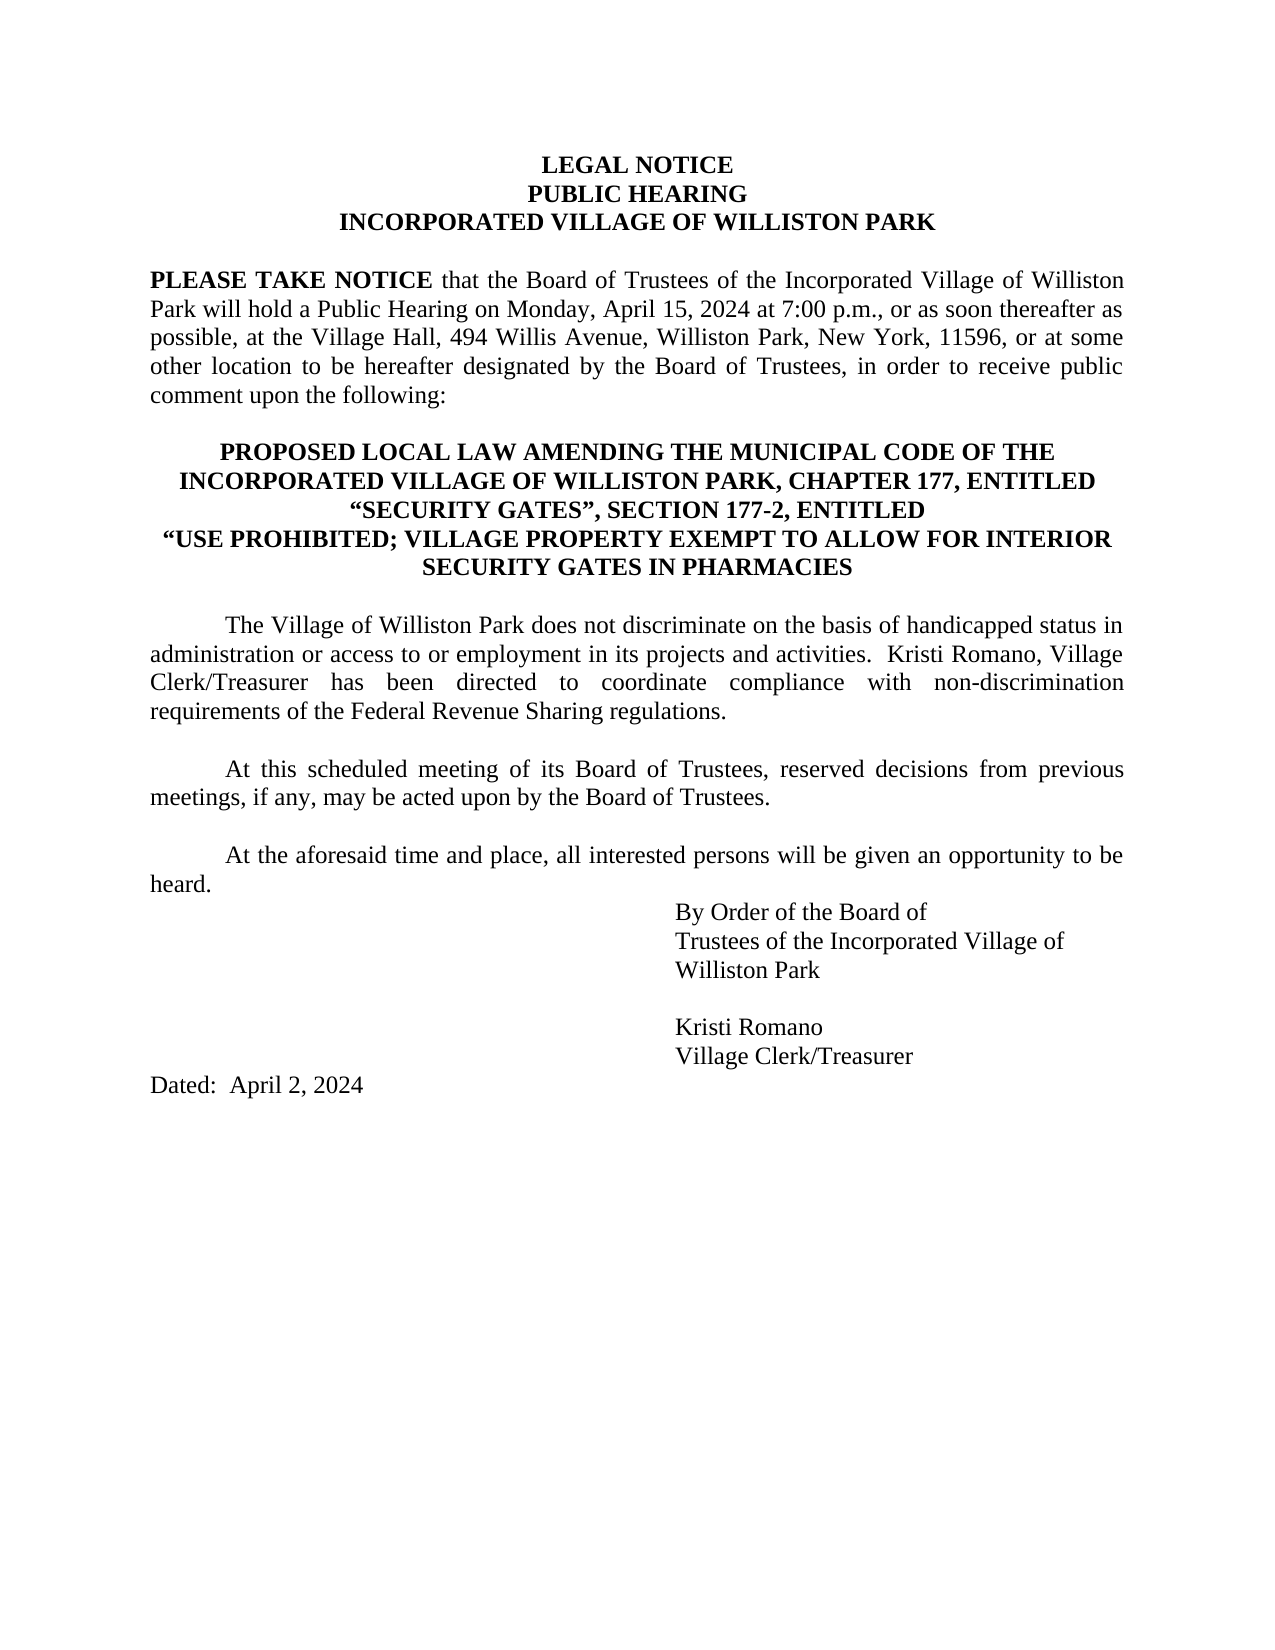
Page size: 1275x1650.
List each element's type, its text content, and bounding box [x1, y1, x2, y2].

text “USE PROHIBITED; VILLAGE PROPERTY EXEMPT TO ALLOW FOR INTERIOR SECURITY GATES IN PHARMACIES [150, 524, 1125, 581]
text LEGAL NOTICE [150, 150, 1125, 179]
text At this scheduled meeting of its Board of Trustees, reserved decisions from previous meetings, if any, may be acted upon by the Board of Trustees. [150, 754, 1125, 811]
text Trustees of the Incorporated Village of Williston Park [675, 926, 1125, 984]
text PROPOSED LOCAL LAW AMENDING THE MUNICIPAL CODE OF THE INCORPORATED VILLAGE OF WILLISTON PARK, CHAPTER 177, ENTITLED “SECURITY GATES”, SECTION 177-2, ENTITLED [150, 437, 1125, 524]
text By Order of the Board of [675, 897, 1125, 926]
text INCORPORATED VILLAGE OF WILLISTON PARK [150, 207, 1125, 236]
text PLEASE TAKE NOTICE that the Board of Trustees of the Incorporated Village of Williston Park will hold a Public Hearing on Monday, April 15, 2024 at 7:00 p.m., or as soon thereafter as possible, at the Village Hall, 494 Willis Avenue, Williston Park, New York, 11596, or at some other location to be hereafter designated by the Board of Trustees, in order to receive public comment upon the following: [150, 265, 1125, 409]
text PUBLIC HEARING [150, 179, 1125, 207]
text Dated: April 2, 2024 [150, 1070, 1125, 1099]
text The Village of Williston Park does not discriminate on the basis of handicapped status in administration or access to or employment in its projects and activities. Kristi Romano, Village Clerk/Treasurer has been directed to coordinate compliance with non-discrimination requirements of the Federal Revenue Sharing regulations. [150, 610, 1125, 725]
text Kristi Romano [675, 1012, 1125, 1041]
text Village Clerk/Treasurer [150, 1041, 1125, 1070]
text At the aforesaid time and place, all interested persons will be given an opportunity to be heard. [150, 840, 1125, 897]
